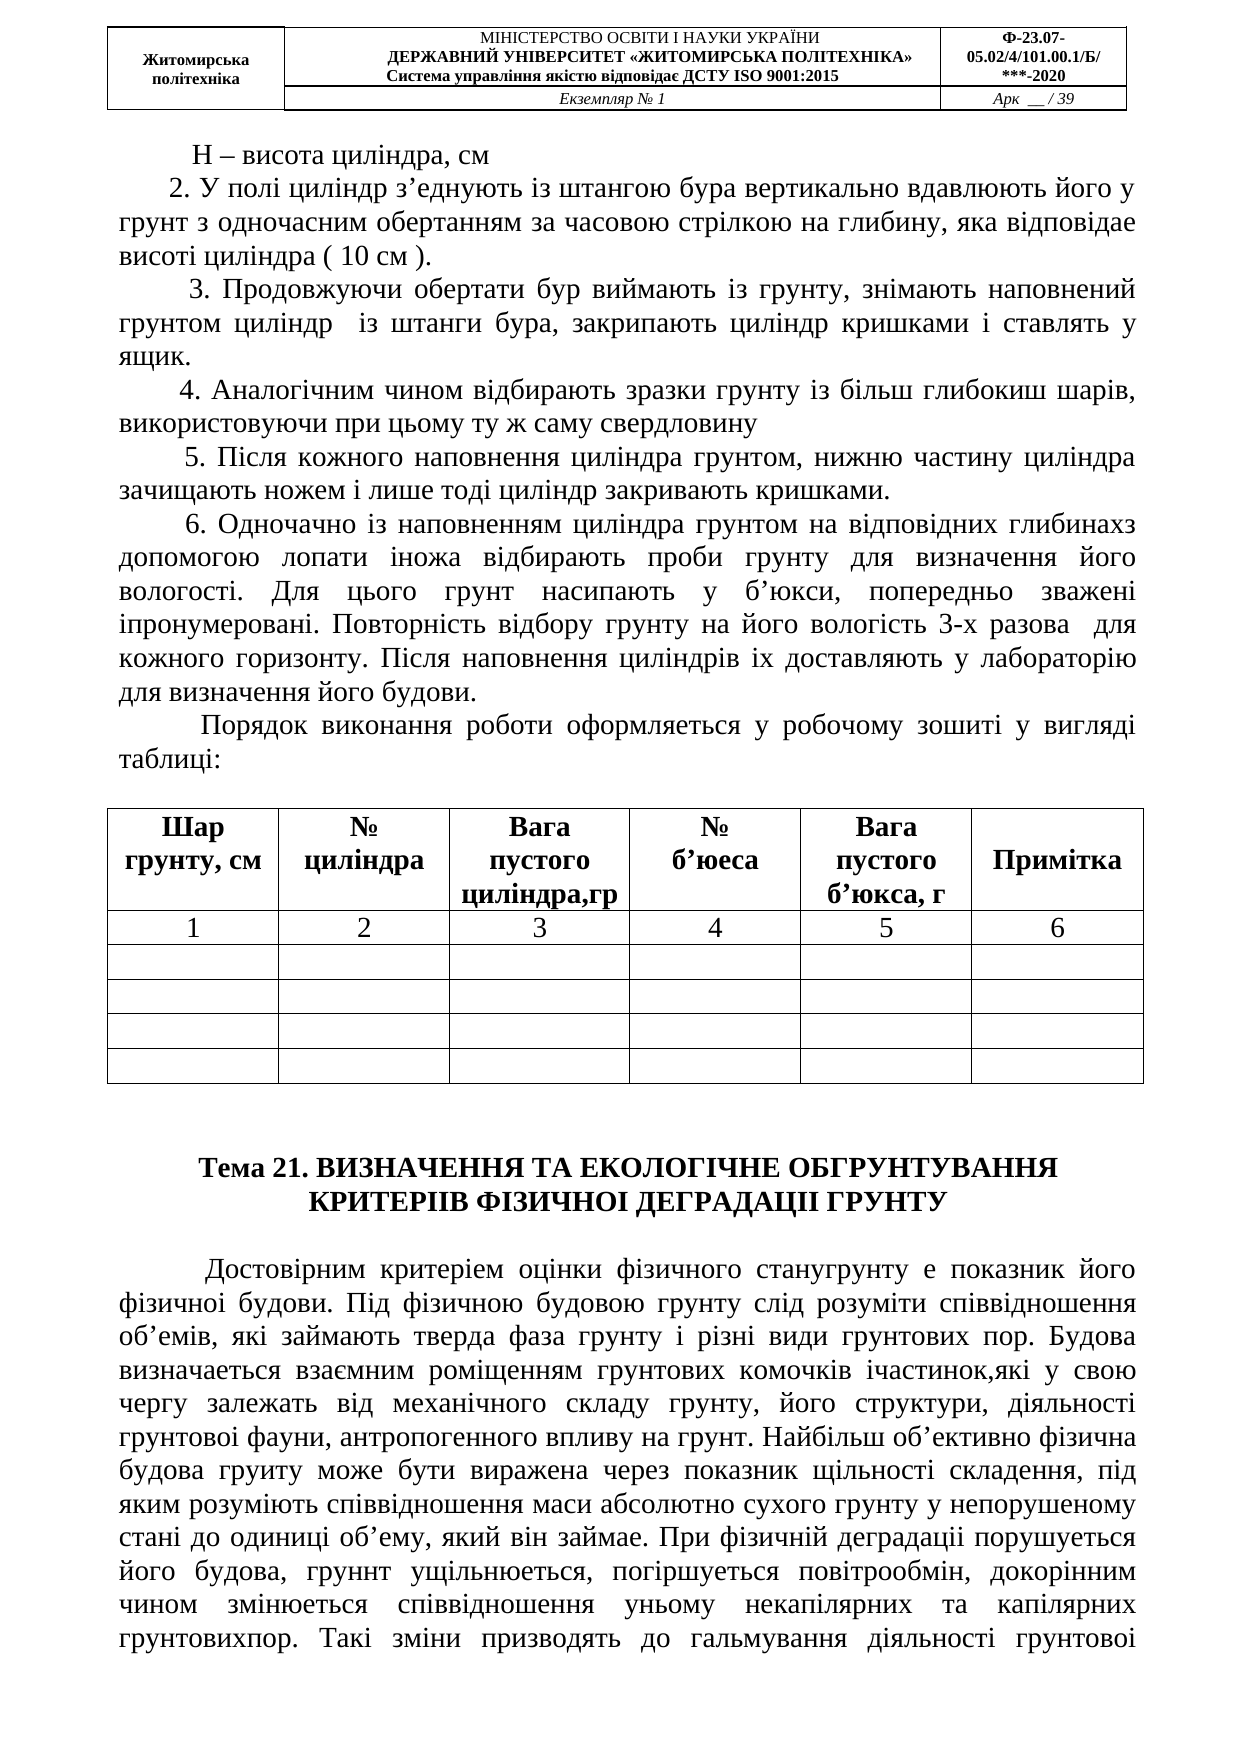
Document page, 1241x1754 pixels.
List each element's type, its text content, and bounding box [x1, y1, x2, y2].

table_cell [972, 945, 1143, 979]
table_cell [630, 1014, 800, 1048]
table_cell 3 [450, 911, 629, 944]
table_cell [801, 1014, 971, 1048]
table_cell [450, 945, 629, 979]
table_header Шар грунту, см [108, 809, 278, 909]
table_cell 1 [108, 911, 278, 944]
table_cell [450, 1014, 629, 1048]
text 5. Після кожного наповнення циліндра грунтом, нижню частину циліндра зачищають ножем і лише тоді циліндр закривають кришками. [119, 439, 1138, 506]
text 3. Продовжуючи обертати бур виймають із грунту, знімають наповнений грунтом циліндр із штанги бура, закрипають циліндр кришками і ставлять у ящик. [119, 271, 1138, 372]
table_cell 4 [630, 911, 800, 944]
table_cell [972, 1014, 1143, 1048]
table_cell [450, 1049, 629, 1082]
table_cell [630, 980, 800, 1013]
table_header № б’юеса [630, 809, 800, 909]
table_cell [972, 1049, 1143, 1082]
table_cell [108, 945, 278, 979]
text Тема 21. ВИЗНАЧЕННЯ ТА ЕКОЛОГІЧНЕ ОБГРУНТУВАННЯ КРИТЕРІІВ ФІЗИЧНОІ ДЕГРАДАЦІІ ГРУНТУ [119, 1151, 1138, 1218]
table_cell [108, 1014, 278, 1048]
table_cell [279, 1049, 449, 1082]
table_header Вага пустого б’юкса, г [801, 809, 971, 909]
table_header Вага пустого циліндра,гр [450, 809, 629, 909]
table_cell [630, 945, 800, 979]
text 2. У полі циліндр з’еднують із штангою бура вертикально вдавлюють його у грунт з одночасним обертанням за часовою стрілкою на глибину, яка відповідае висоті циліндра ( 10 см ). [119, 171, 1138, 271]
table_cell [279, 980, 449, 1013]
table_cell [279, 1014, 449, 1048]
table_cell [801, 945, 971, 979]
text Н – висота циліндра, см [119, 137, 1138, 171]
table_cell [630, 1049, 800, 1082]
table_cell 5 [801, 911, 971, 944]
table_cell [108, 980, 278, 1013]
text Порядок виконання роботи оформляеться у робочому зошиті у вигляді таблиці: [119, 707, 1138, 774]
text 4. Аналогічним чином відбирають зразки грунту із більш глибокиш шарів, використовуючи при цьому ту ж саму свердловину [119, 372, 1138, 439]
table_cell 6 [972, 911, 1143, 944]
table_cell [801, 1049, 971, 1082]
table_cell [450, 980, 629, 1013]
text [119, 1251, 1138, 1654]
table_cell [279, 945, 449, 979]
table_cell [972, 980, 1143, 1013]
table_header № циліндра [279, 809, 449, 909]
text 6. Одночачно із наповненням циліндра грунтом на відповідних глибинахз допомогою лопати іножа відбирають проби грунту для визначення його вологості. Для цього грунт насипають у б’юкси, попередньо зважені іпронумеровані. Повторність відбору грунту на його вологість 3-х разова для кожного горизонту. Після наповнення циліндрів іх доставляють у лабораторію для визначення його будови. [119, 506, 1138, 707]
table_cell [108, 1049, 278, 1082]
table_header Примітка [972, 809, 1143, 909]
table_cell 2 [279, 911, 449, 944]
table_cell [801, 980, 971, 1013]
